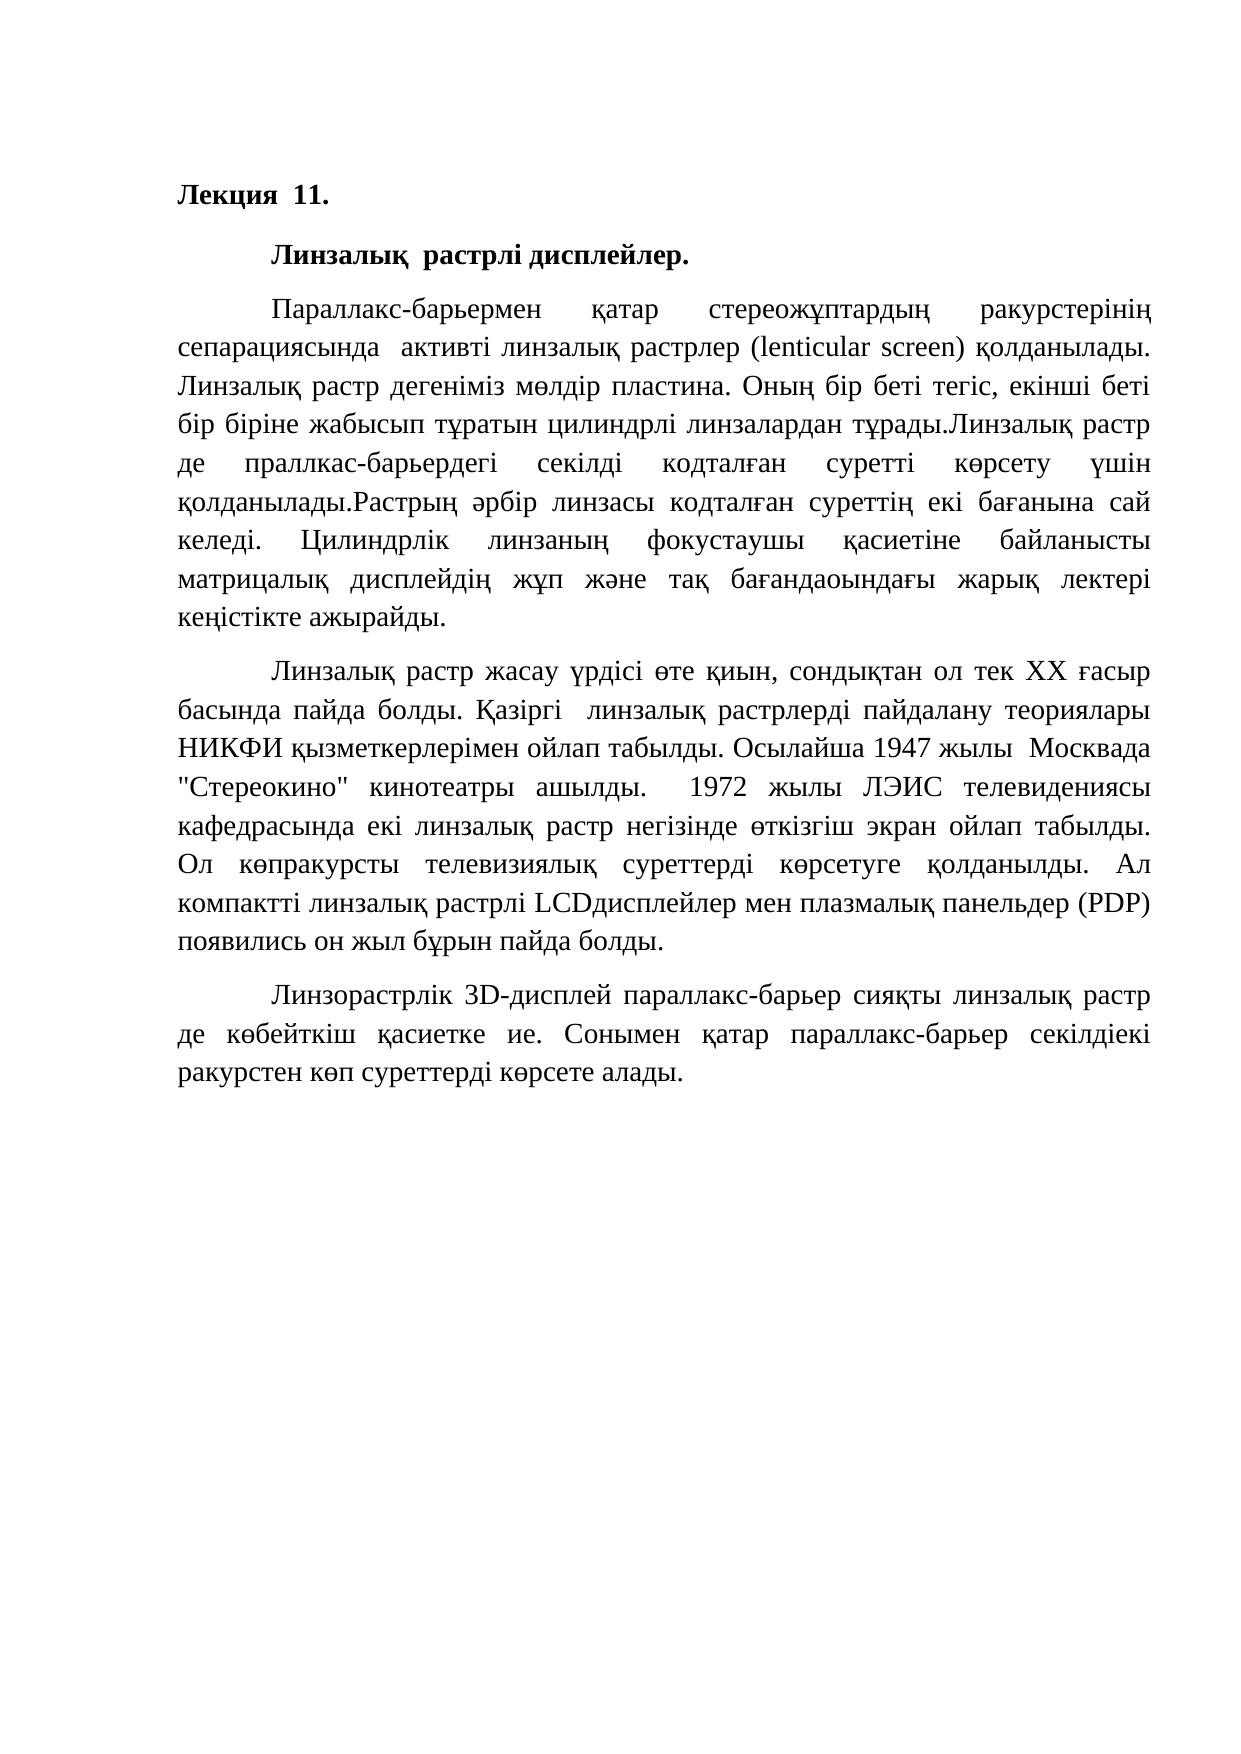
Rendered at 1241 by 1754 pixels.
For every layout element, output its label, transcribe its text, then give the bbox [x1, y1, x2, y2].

text Линзалық растрлі дисплейлер. [177, 237, 1152, 270]
text Параллакс-барьермен қатар стереожұптардың ракурстерінің сепарациясында активті линзалық растрлер (lenticular screen) қолданылады. Линзалық растр дегеніміз мөлдір пластина. Оның бір беті тегіс, екінші беті бір біріне жабысып тұратын цилиндрлі линзалардан тұрады.Линзалық растр де праллкас-барьердегі секілді кодталған суретті көрсету үшін қолданылады.Растрың әрбір линзасы кодталған суреттің екі бағанына сай келеді. Цилиндрлік линзаның фокустаушы қасиетіне байланысты матрицалық дисплейдің жұп және тақ бағандаоындағы жарық лектері кеңістікте ажырайды. [177, 291, 1152, 633]
text Лекция 11. [177, 177, 1152, 211]
text Линзорастрлік 3D-дисплей параллакс-барьер сияқты линзалық растр де көбейткіш қасиетке ие. Сонымен қатар параллакс-барьер секілдіекі ракурстен көп суреттерді көрсете алады. [177, 977, 1152, 1088]
text Линзалық растр жасау үрдісі өте қиын, сондықтан ол тек ХХ ғасыр басында пайда болды. Қазіргі линзалық растрлерді пайдалану теориялары НИКФИ қызметкерлерімен ойлап табылды. Осылайша 1947 жылы Москвада "Стереокино" кинотеатры ашылды. 1972 жылы ЛЭИС телевидениясы кафедрасында екі линзалық растр негізінде өткізгіш экран ойлап табылды. Ол көпракурсты телевизиялық суреттерді көрсетуге қолданылды. Ал компактті линзалық растрлі LCDдисплейлер мен плазмалық панельдер (PDP) появились он жыл бұрын пайда болды. [177, 653, 1152, 957]
